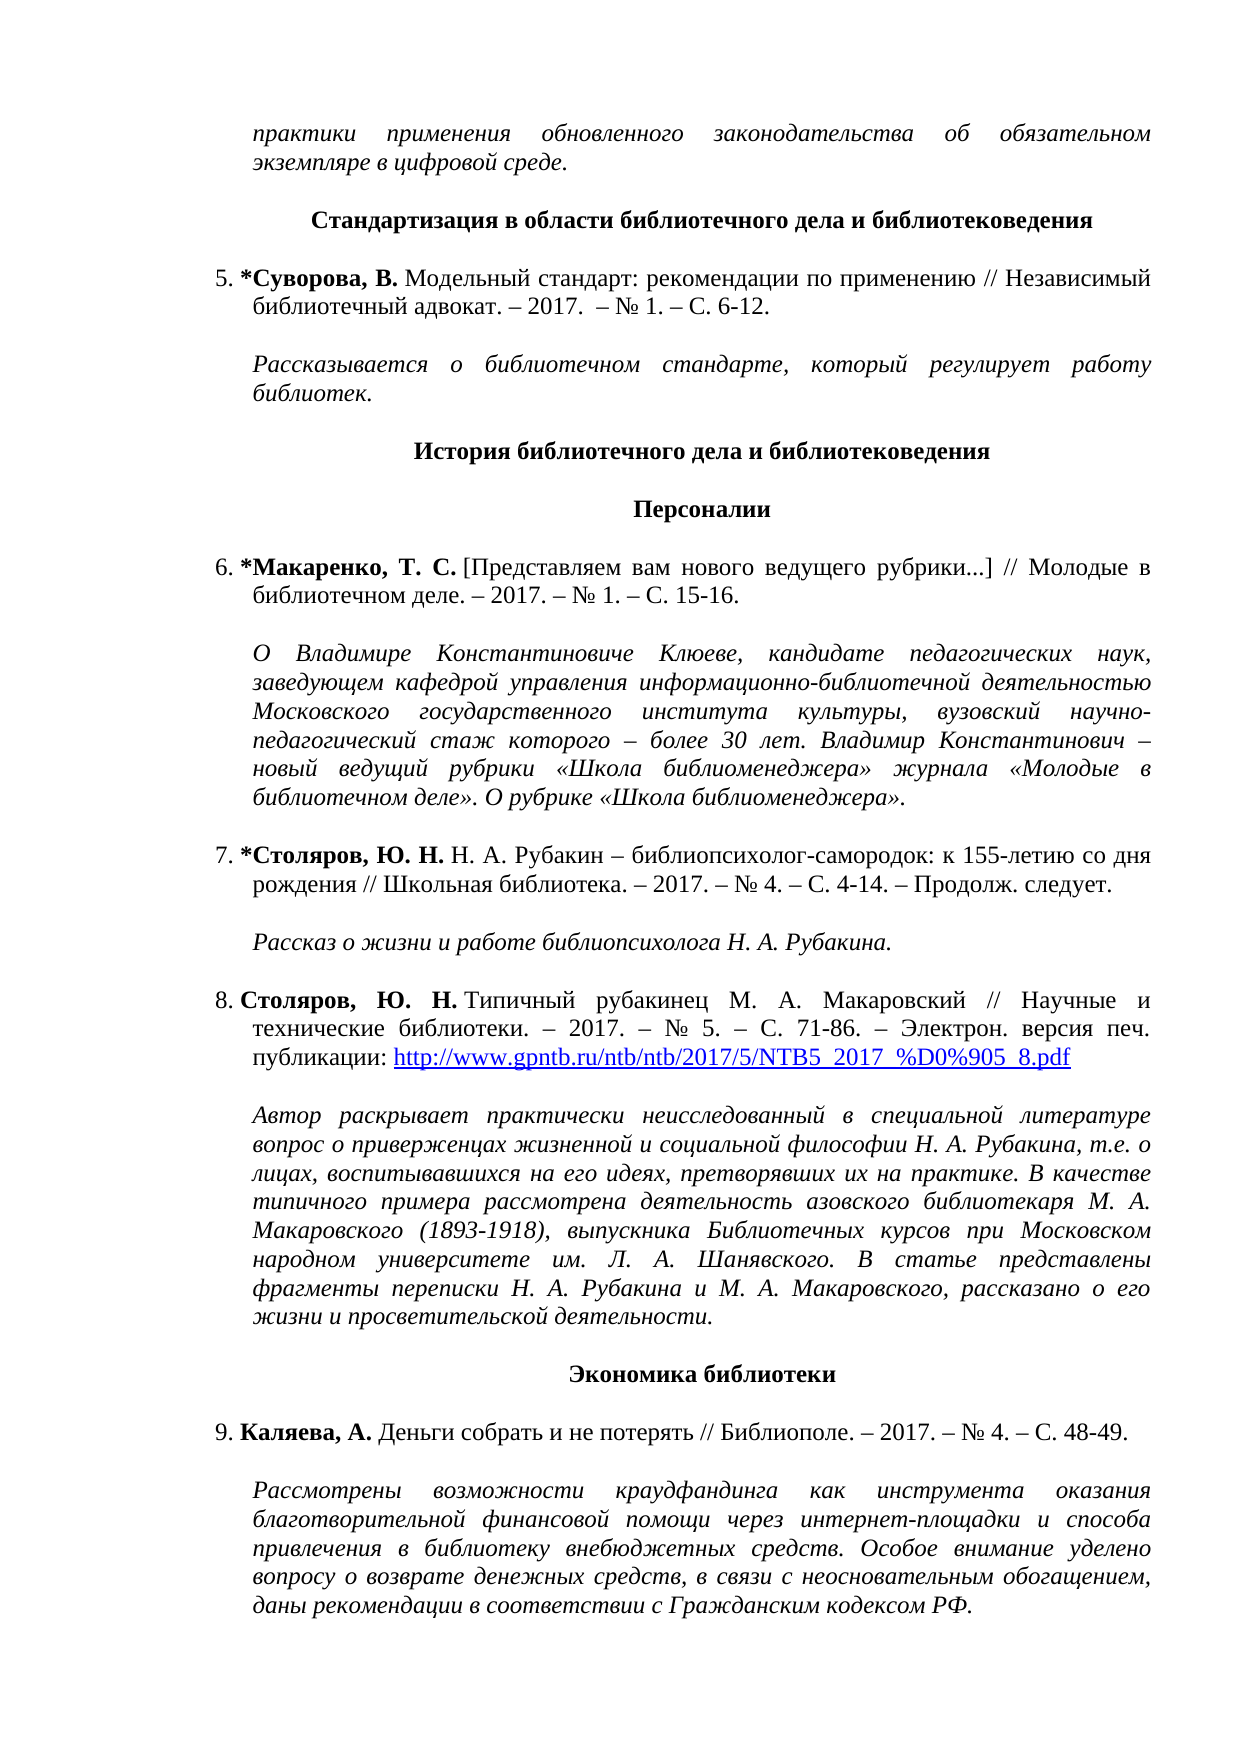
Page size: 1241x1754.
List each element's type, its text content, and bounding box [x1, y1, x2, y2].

text Рассказ о жизни и работе библиопсихолога Н. А. Рубакина. [252, 927, 1152, 956]
text О Владимире Константиновиче Клюеве, кандидате педагогических наук, заведующем кафедрой управления информационно-библиотечной деятельностью Московского государственного института культуры, вузовский научно-педагогический стаж которого – более 30 лет. Владимир Константинович – новый ведущий рубрики «Школа библиоменеджера» журнала «Молодые в библиотечном деле». О рубрике «Школа библиоменеджера». [252, 638, 1152, 811]
text 8.​ Столяров, Ю. Н. Типичный рубакинец М. А. Макаровский // Научные и технические библиотеки. – 2017. – № 5. – С. 71-86. – Электрон. версия печ. публикации: http://www.gpntb.ru/ntb/ntb/2017/5/NTB5_2017_%D0%905_8.pdf [215, 985, 1152, 1071]
text Рассмотрены возможности краудфандинга как инструмента оказания благотворительной финансовой помощи через интернет-площадки и способа привлечения в библиотеку внебюджетных средств. Особое внимание уделено вопросу о возврате денежных средств, в связи с неосновательным обогащением, даны рекомендации в соответствии с Гражданским кодексом РФ. [252, 1475, 1152, 1619]
text 9.​ Каляева, А. Деньги собрать и не потерять // Библиополе. – 2017. – № 4. – С. 48-49. [215, 1417, 1152, 1446]
text История библиотечного дела и библиотековедения [252, 436, 1152, 465]
text 6.​ *Макаренко, Т. С. [Представляем вам нового ведущего рубрики...] // Молодые в библиотечном деле. – 2017. – № 1. – С. 15-16. [215, 552, 1152, 609]
text 5.​ *Суворова, В. Модельный стандарт: рекомендации по применению // Независимый библиотечный адвокат. – 2017. – № 1. – С. 6-12. [215, 263, 1152, 320]
text Персоналии [252, 494, 1152, 523]
text Стандартизация в области библиотечного дела и библиотековедения [252, 205, 1152, 233]
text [252, 118, 1152, 176]
text Рассказывается о библиотечном стандарте, который регулирует работу библиотек. [252, 349, 1152, 407]
text Экономика библиотеки [252, 1359, 1152, 1388]
text 7.​ *Столяров, Ю. Н. Н. А. Рубакин – библиопсихолог-самородок: к 155-летию со дня рождения // Школьная библиотека. – 2017. – № 4. – С. 4-14. – Продолж. следует. [215, 840, 1152, 898]
text Автор раскрывает практически неисследованный в специальной литературе вопрос о приверженцах жизненной и социальной философии Н. А. Рубакина, т.е. о лицах, воспитывавшихся на его идеях, претворявших их на практике. В качестве типичного примера рассмотрена деятельность азовского библиотекаря М. А. Макаровского (1893-1918), выпускника Библиотечных курсов при Московском народном университете им. Л. А. Ша​нявского. В статье представлены фрагменты переписки Н. А. Рубакина и М. А. Макаровского, рассказано о его жизни и просветительской деятельности. [252, 1100, 1152, 1330]
